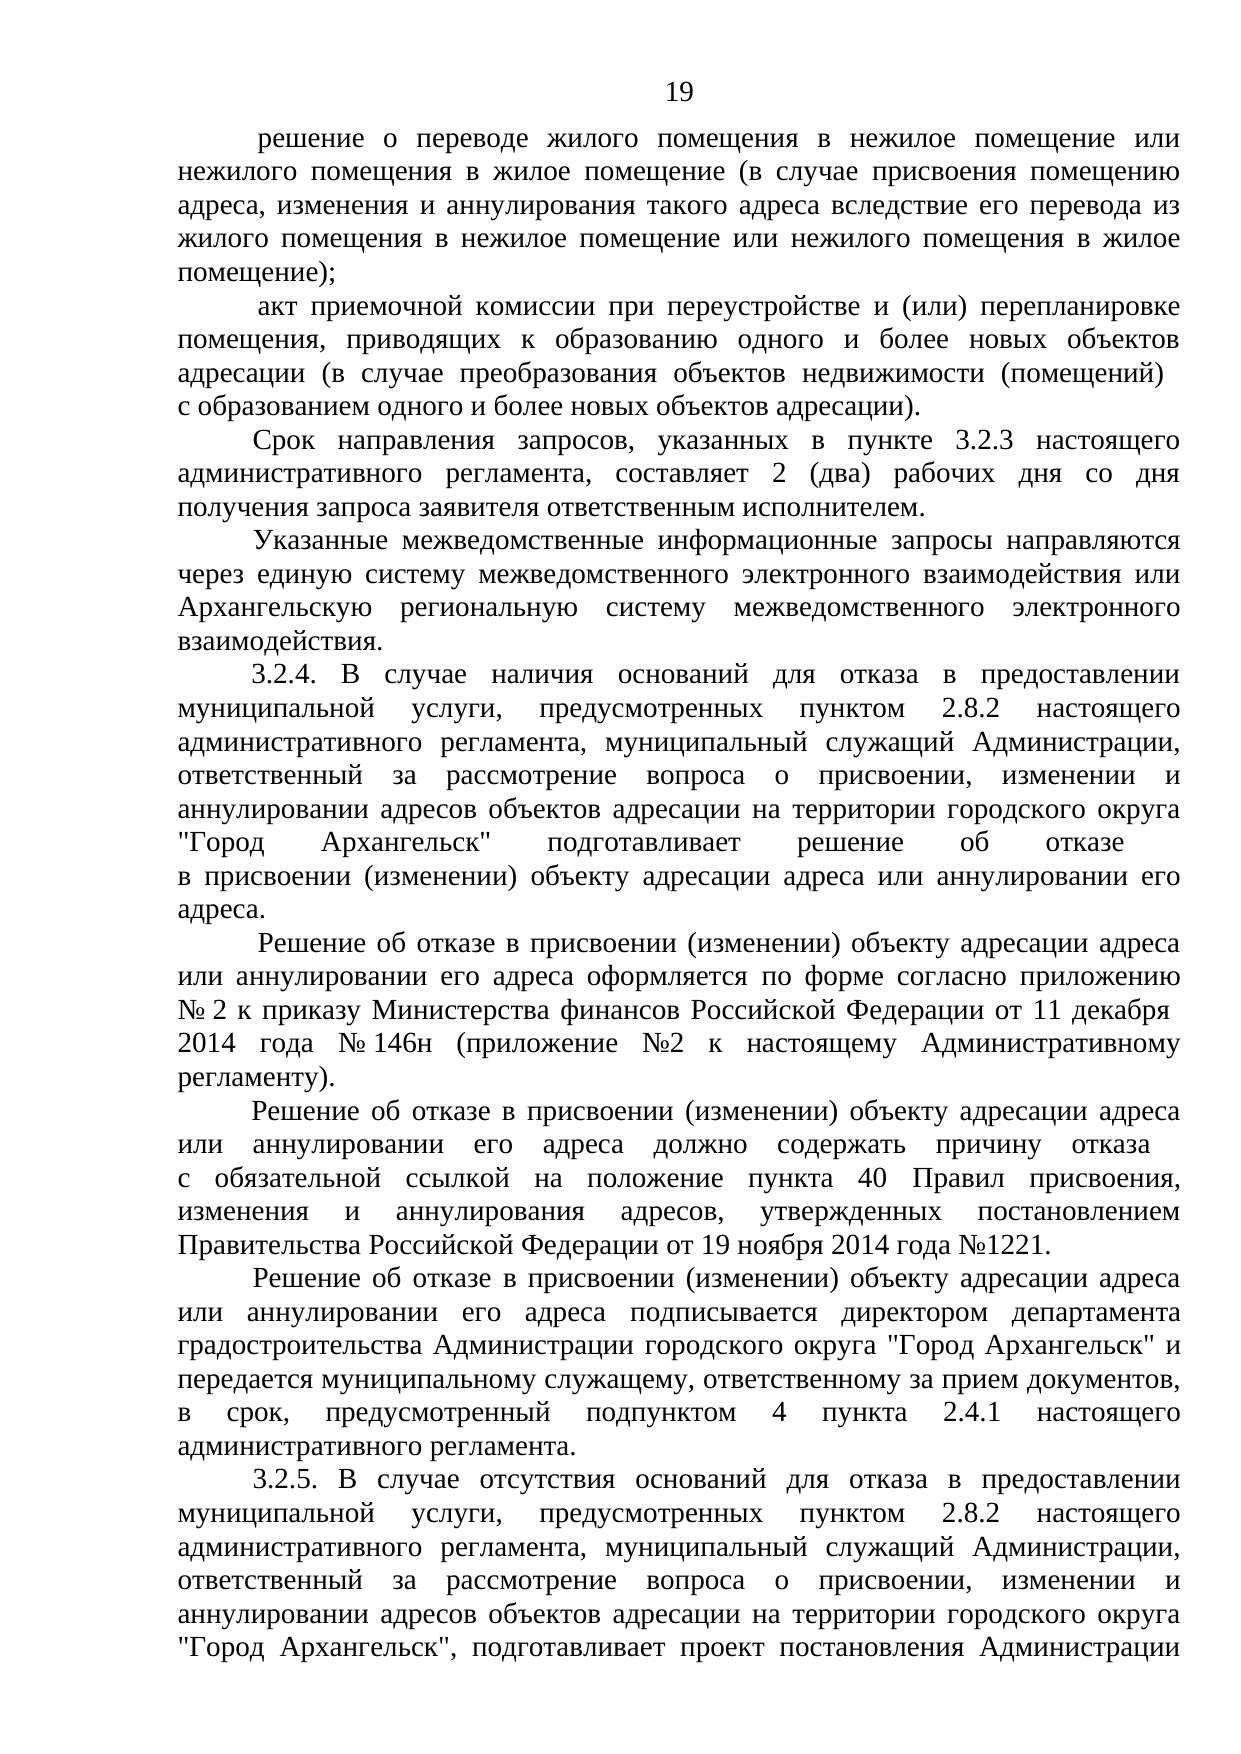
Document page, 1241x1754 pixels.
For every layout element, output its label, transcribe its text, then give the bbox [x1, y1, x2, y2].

text Указанные межведомственные информационные запросы направляются через единую систему межведомственного электронного взаимодействия или Архангельскую региональную систему межведомственного электронного взаимодействия. [177, 522, 1181, 657]
text Решение об отказе в присвоении (изменении) объекту адресации адреса или аннулировании его адреса должно содержать причину отказа с обязательной ссылкой на положение пункта 40 Правил присвоения, изменения и аннулирования адресов, утвержденных постановлением Правительства Российской Федерации от 19 ноября 2014 года №1221. [177, 1093, 1181, 1260]
text 3.2.4. В случае наличия оснований для отказа в предоставлении муниципальной услуги, предусмотренных пунктом 2.8.2 настоящего административного регламента, муниципальный служащий Администрации, ответственный за рассмотрение вопроса о присвоении, изменении и аннулировании адресов объектов адресации на территории городского округа "Город Архангельск" подготавливает решение об отказе в присвоении (изменении) объекту адресации адреса или аннулировании его адреса. [177, 657, 1181, 925]
text Срок направления запросов, указанных в пункте 3.2.3 настоящего административного регламента, составляет 2 (два) рабочих дня со дня получения запроса заявителя ответственным исполнителем. [177, 422, 1181, 522]
text Решение об отказе в присвоении (изменении) объекту адресации адреса или аннулировании его адреса подписывается директором департамента градостроительства Администрации городского округа "Город Архангельск" и передается муниципальному служащему, ответственному за прием документов, в срок, предусмотренный подпунктом 4 пункта 2.4.1 настоящего административного регламента. [177, 1260, 1181, 1462]
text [177, 1462, 1181, 1663]
text акт приемочной комиссии при переустройстве и (или) перепланировке помещения, приводящих к образованию одного и более новых объектов адресации (в случае преобразования объектов недвижимости (помещений) с образованием одного и более новых объектов адресации). [177, 288, 1181, 422]
text Решение об отказе в присвоении (изменении) объекту адресации адреса или аннулировании его адреса оформляется по форме согласно приложению № 2 к приказу Министерства финансов Российской Федерации от 11 декабря 2014 года № 146н (приложение №2 к настоящему Административному регламенту). [177, 925, 1181, 1093]
text решение о переводе жилого помещения в нежилое помещение или нежилого помещения в жилое помещение (в случае присвоения помещению адреса, изменения и аннулирования такого адреса вследствие его перевода из жилого помещения в нежилое помещение или нежилого помещения в жилое помещение); [177, 120, 1181, 288]
